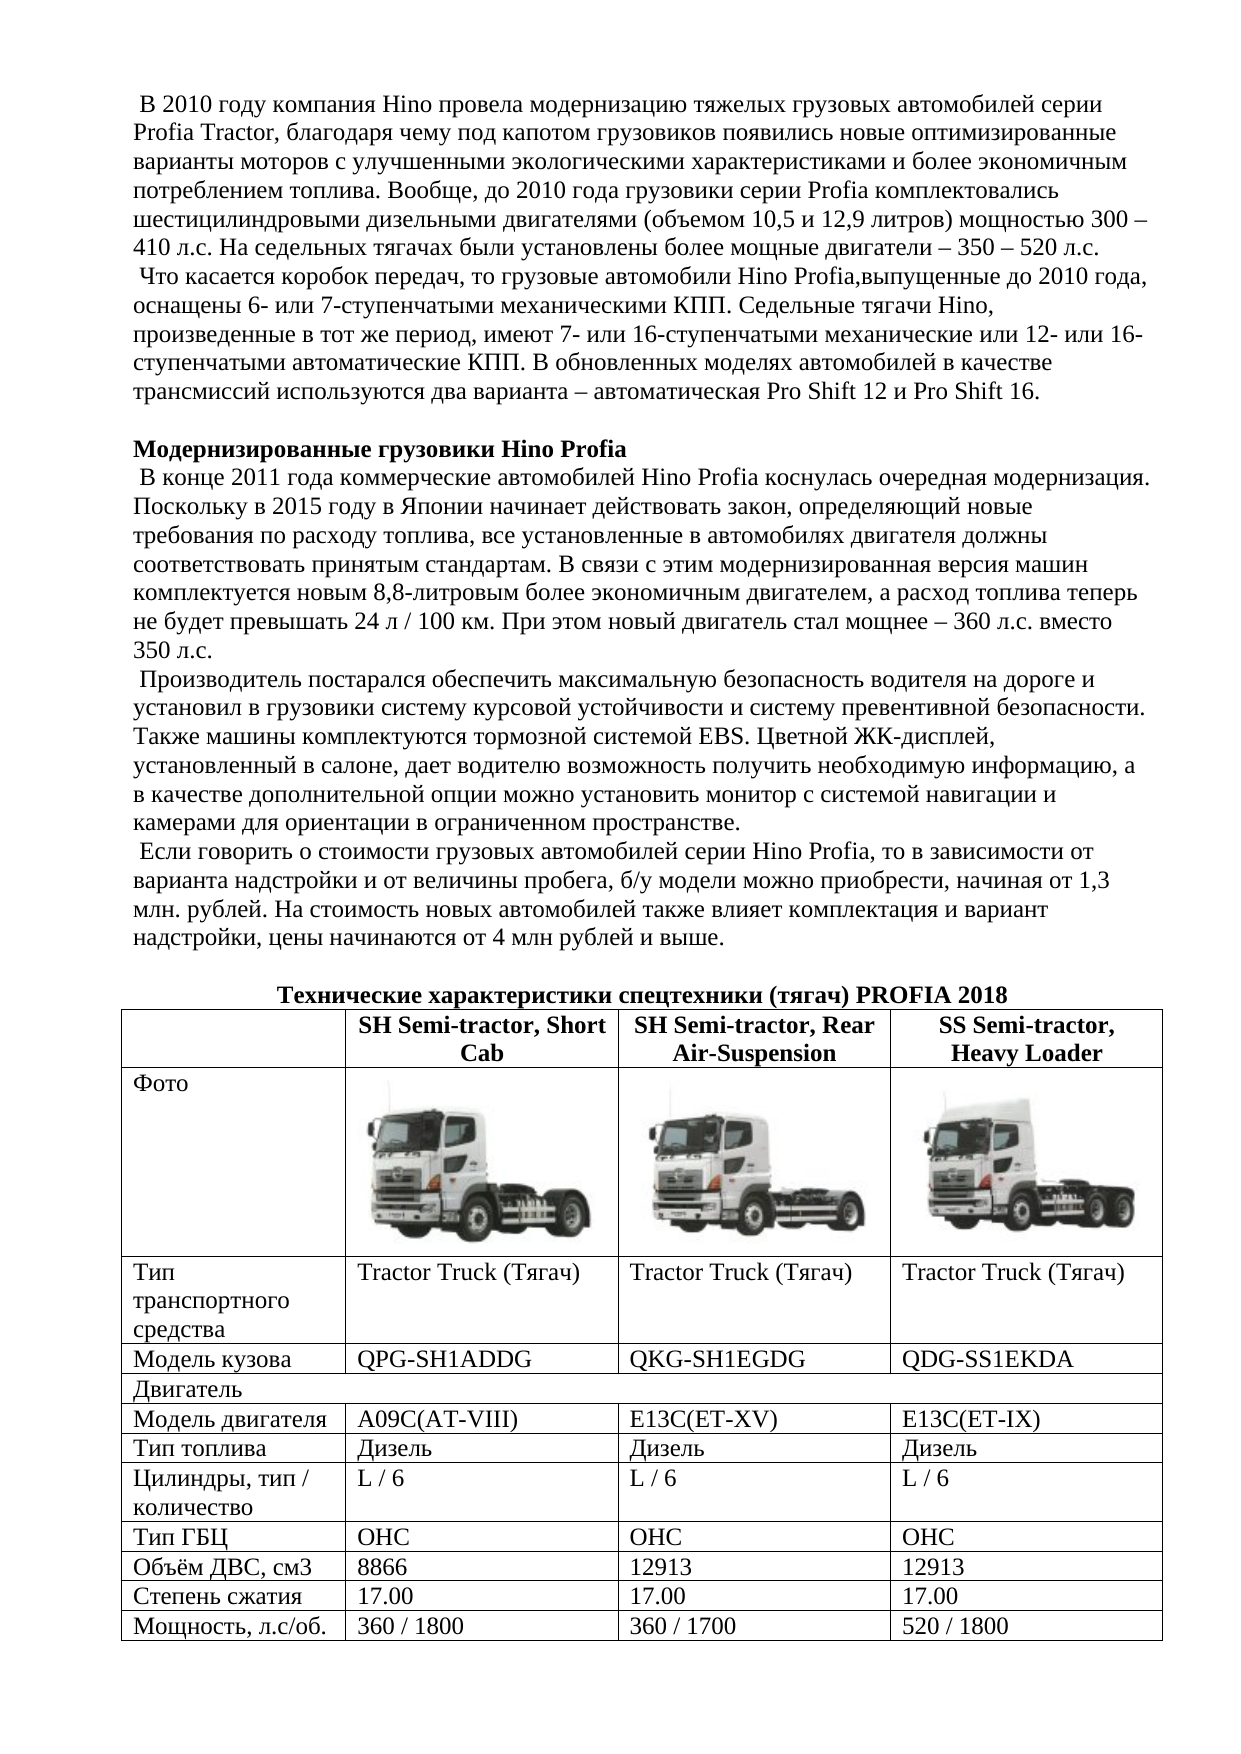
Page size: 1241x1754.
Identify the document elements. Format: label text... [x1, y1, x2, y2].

table_cell L / 6 [619, 1463, 890, 1521]
table_cell L / 6 [891, 1463, 1162, 1521]
table_header SS Semi-tractor, Heavy Loader [891, 1010, 1162, 1067]
table_cell Дизель [619, 1434, 890, 1462]
table_cell Фото [122, 1068, 345, 1256]
table_cell [1152, 1068, 1162, 1256]
table_cell OHC [891, 1522, 1162, 1551]
table_cell A09C(AT-VIII) [346, 1404, 618, 1432]
table_cell [607, 1068, 618, 1256]
table_cell Tractor Truck (Тягач) [619, 1257, 890, 1343]
table_cell QPG-SH1ADDG [346, 1344, 618, 1373]
table_cell QDG-SS1EKDA [891, 1344, 1162, 1373]
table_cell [122, 1611, 345, 1640]
table_cell 17.00 [619, 1581, 890, 1610]
text Если говорить о стоимости грузовых автомобилей серии Hino Profia, то в зависимости от варианта надстройки и от величины пробега, б/у модели можно приобрести, начиная от 1,3 млн. рублей. На стоимость новых автомобилей также влияет комплектация и вариант надстройки, цены начинаются от 4 млн рублей и выше. [133, 836, 1152, 951]
subtitle Модернизированные грузовики Hino Profia [133, 434, 1152, 462]
table_cell E13C(ET-XV) [619, 1404, 890, 1432]
table_header [122, 1010, 345, 1067]
table_cell OHC [619, 1522, 890, 1551]
table_cell 12913 [619, 1552, 890, 1580]
table_cell Двигатель [122, 1374, 1162, 1403]
picture [629, 1068, 880, 1256]
table_cell 17.00 [346, 1581, 618, 1610]
table_cell Объём ДВС, см3 [122, 1552, 345, 1580]
table_cell [891, 1068, 901, 1256]
table_cell Модель двигателя [122, 1404, 345, 1432]
table_cell [880, 1068, 890, 1256]
picture [901, 1068, 1152, 1256]
text Производитель постарался обеспечить максимальную безопасность водителя на дороге и установил в грузовики систему курсовой устойчивости и систему превентивной безопасности. Также машины комплектуются тормозной системой EBS. Цветной ЖК-дисплей, установленный в салоне, дает водителю возможность получить необходимую информацию, а в качестве дополнительной опции можно установить монитор с системой навигации и камерами для ориентации в ограниченном пространстве. [133, 664, 1152, 836]
table_cell E13C(ET-IX) [891, 1404, 1162, 1432]
table_cell Тип топлива [122, 1434, 345, 1462]
table_cell OHC [346, 1522, 618, 1551]
table_cell [619, 1068, 629, 1256]
text Технические характеристики спецтехники (тягач) PROFIA 2018 [133, 980, 1152, 1009]
table_header SH Semi-tractor, Rear Air-Suspension [619, 1010, 890, 1067]
table_cell [346, 1068, 357, 1256]
table_cell Дизель [346, 1434, 618, 1462]
table_cell QKG-SH1EGDG [619, 1344, 890, 1373]
table_cell Модель кузова [122, 1344, 345, 1373]
table_cell 8866 [346, 1552, 618, 1580]
table_cell 12913 [891, 1552, 1162, 1580]
text В конце 2011 года коммерческие автомобилей Hino Profia коснулась очередная модернизация. Поскольку в 2015 году в Японии начинает действовать закон, определяющий новые требования по расходу топлива, все установленные в автомобилях двигателя должны соответствовать принятым стандартам. В связи с этим модернизированная версия машин комплектуется новым 8,8-литровым более экономичным двигателем, а расход топлива теперь не будет превышать 24 л / 100 км. При этом новый двигатель стал мощнее – 360 л.с. вместо 350 л.с. [133, 462, 1152, 664]
table_cell Тип транспортного средства [122, 1257, 345, 1343]
table_cell 520 / 1800 [891, 1611, 1162, 1640]
table_cell Tractor Truck (Тягач) [346, 1257, 618, 1343]
table_cell 17.00 [891, 1581, 1162, 1610]
table_cell 360 / 1800 [346, 1611, 618, 1640]
table_cell 360 / 1700 [619, 1611, 890, 1640]
table_cell L / 6 [346, 1463, 618, 1521]
text В 2010 году компания Hino провела модернизацию тяжелых грузовых автомобилей серии Profia Tractor, благодаря чему под капотом грузовиков появились новые оптимизированные варианты моторов с улучшенными экологическими характеристиками и более экономичным потреблением топлива. Вообще, до 2010 года грузовики серии Profia комплектовались шестицилиндровыми дизельными двигателями (объемом 10,5 и 12,9 литров) мощностью 300 – 410 л.с. На седельных тягачах были установлены более мощные двигатели – 350 – 520 л.с. [133, 89, 1152, 261]
table_header SH Semi-tractor, Short Cab [346, 1010, 618, 1067]
table_cell Тип ГБЦ [122, 1522, 345, 1551]
picture [357, 1068, 607, 1256]
table_cell Tractor Truck (Тягач) [891, 1257, 1162, 1343]
table_cell Дизель [891, 1434, 1162, 1462]
table_cell Степень сжатия [122, 1581, 345, 1610]
table_cell Цилиндры, тип / количество [122, 1463, 345, 1521]
text Что касается коробок передач, то грузовые автомобили Hino Profia,выпущенные до 2010 года, оснащены 6- или 7-ступенчатыми механическими КПП. Седельные тягачи Hino, произведенные в тот же период, имеют 7- или 16-ступенчатыми механические или 12- или 16-ступенчатыми автоматические КПП. В обновленных моделях автомобилей в качестве трансмиссий используются два варианта – автоматическая Pro Shift 12 и Pro Shift 16. [133, 261, 1152, 405]
